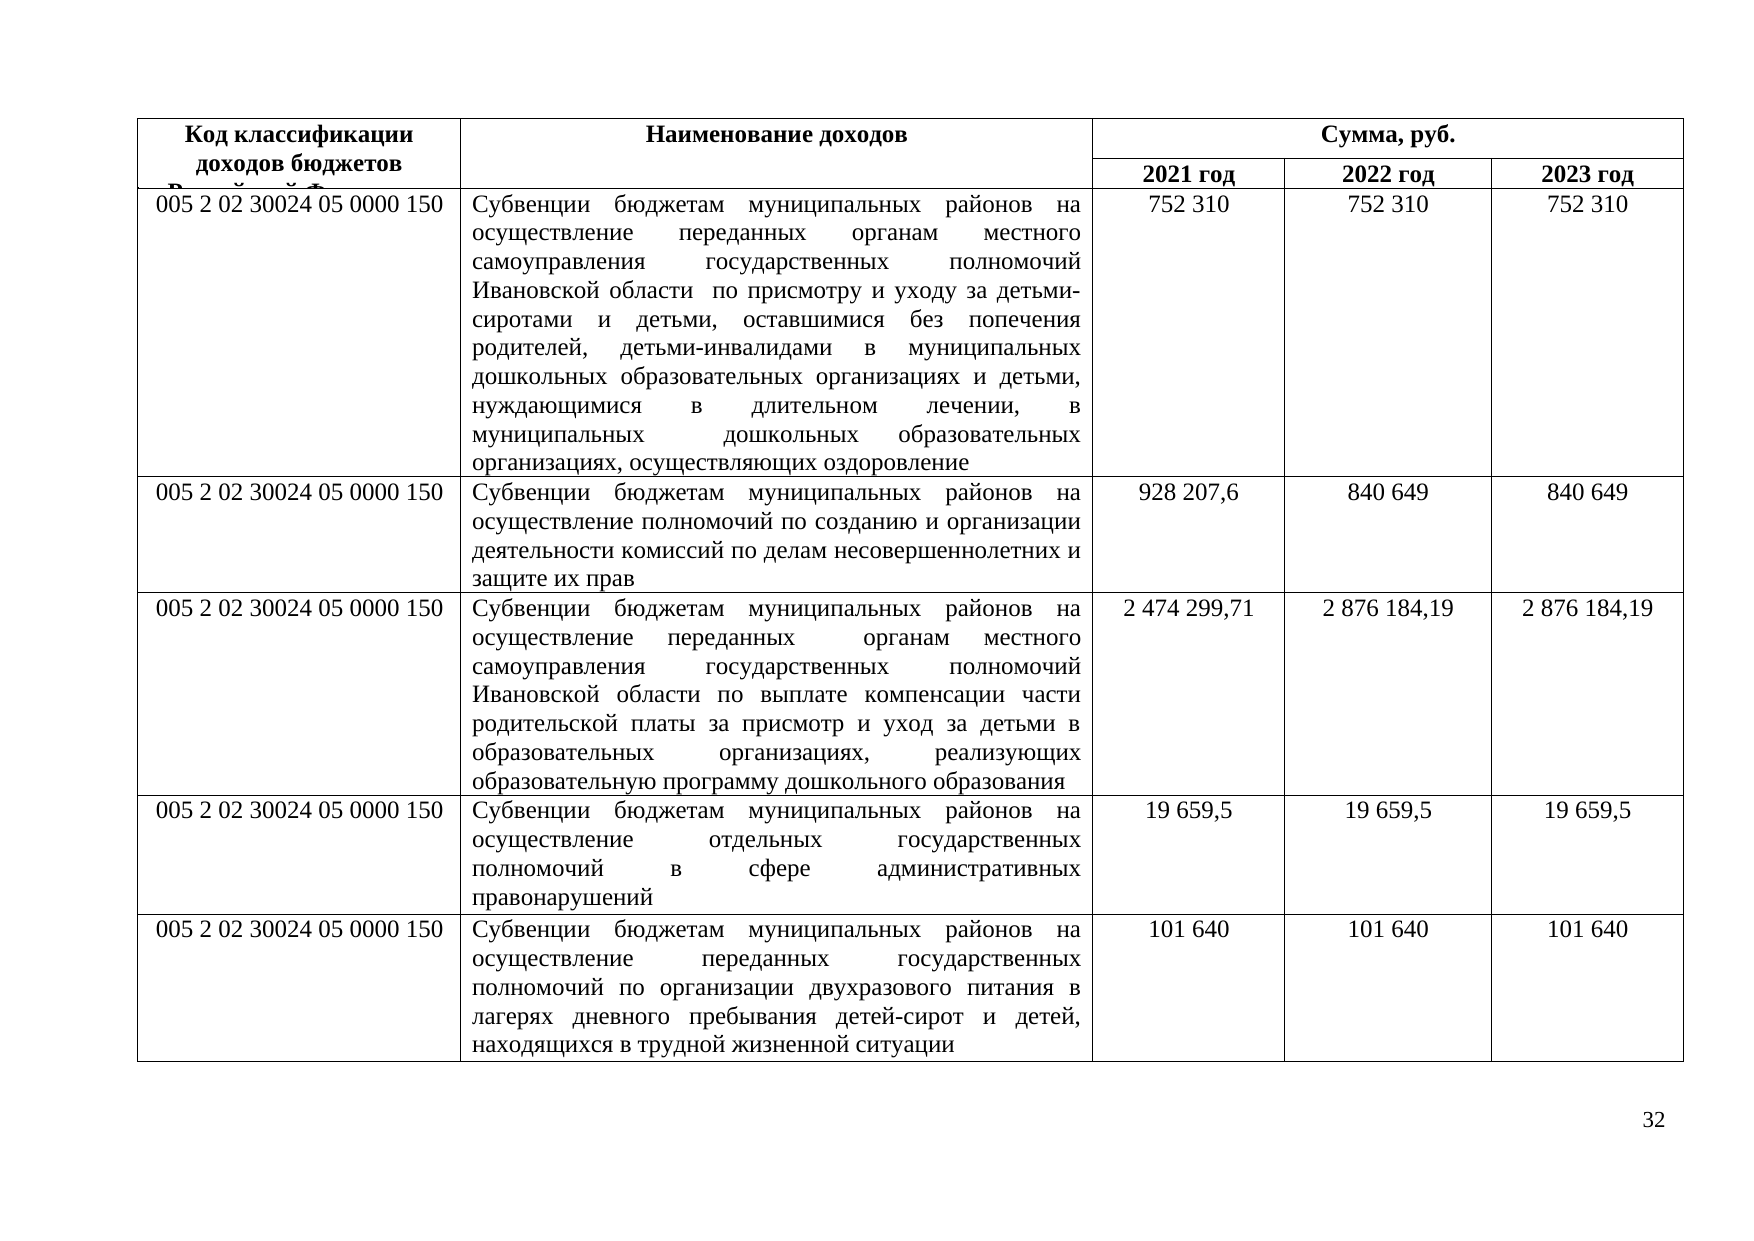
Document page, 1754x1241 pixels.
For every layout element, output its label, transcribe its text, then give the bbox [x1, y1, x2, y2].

table_cell Субвенции бюджетам муниципальных районов на осуществление переданных государственных полномочий по организации двухразового питания в лагерях дневного пребывания детей-сирот и детей, находящихся в трудной жизненной ситуации [461, 915, 1092, 1061]
table_cell 2023 год [1492, 159, 1683, 188]
table_cell 928 207,6 [1093, 477, 1284, 592]
table_cell Субвенции бюджетам муниципальных районов на осуществление переданных органам местного самоуправления государственных полномочий Ивановской области по присмотру и уходу за детьми-сиротами и детьми, оставшимися без попечения родителей, детьми-инвалидами в муниципальных дошкольных образовательных организациях и детьми, нуждающимися в длительном лечении, в муниципальных дошкольных образовательных организациях, осуществляющих оздоровление [461, 189, 1092, 476]
table_cell 2 474 299,71 [1093, 593, 1284, 794]
table_cell 005 2 02 30024 05 0000 150 [138, 796, 460, 913]
table_cell 19 659,5 [1093, 796, 1284, 913]
table_cell 752 310 [1093, 189, 1284, 476]
table_cell 005 2 02 30024 05 0000 150 [138, 915, 460, 1061]
table_header Наименование доходов [461, 119, 1092, 188]
table_cell Субвенции бюджетам муниципальных районов на осуществление полномочий по созданию и организации деятельности комиссий по делам несовершеннолетних и защите их прав [461, 477, 1092, 592]
table_cell Субвенции бюджетам муниципальных районов на осуществление отдельных государственных полномочий в сфере административных правонарушений [461, 796, 1092, 913]
table_cell Субвенции бюджетам муниципальных районов на осуществление переданных органам местного самоуправления государственных полномочий Ивановской области по выплате компенсации части родительской платы за присмотр и уход за детьми в образовательных организациях, реализующих образовательную программу дошкольного образования [461, 593, 1092, 794]
table_cell 005 2 02 30024 05 0000 150 [138, 593, 460, 794]
table_cell 840 649 [1285, 477, 1491, 592]
table_header Код классификации доходов бюджетов Российской Федерации [138, 119, 460, 188]
table_cell 101 640 [1285, 915, 1491, 1061]
table_cell 2022 год [1285, 159, 1491, 188]
table_cell 2 876 184,19 [1285, 593, 1491, 794]
table_cell 101 640 [1492, 915, 1683, 1061]
table_cell 840 649 [1492, 477, 1683, 592]
table_cell 005 2 02 30024 05 0000 150 [138, 477, 460, 592]
table_cell 19 659,5 [1492, 796, 1683, 913]
table_cell 101 640 [1093, 915, 1284, 1061]
table_cell 19 659,5 [1285, 796, 1491, 913]
table_cell 752 310 [1285, 189, 1491, 476]
table_header Сумма, руб. [1093, 119, 1683, 158]
table_cell 752 310 [1492, 189, 1683, 476]
table_cell 2 876 184,19 [1492, 593, 1683, 794]
table_cell 005 2 02 30024 05 0000 150 [138, 189, 460, 476]
table_cell 2021 год [1093, 159, 1284, 188]
